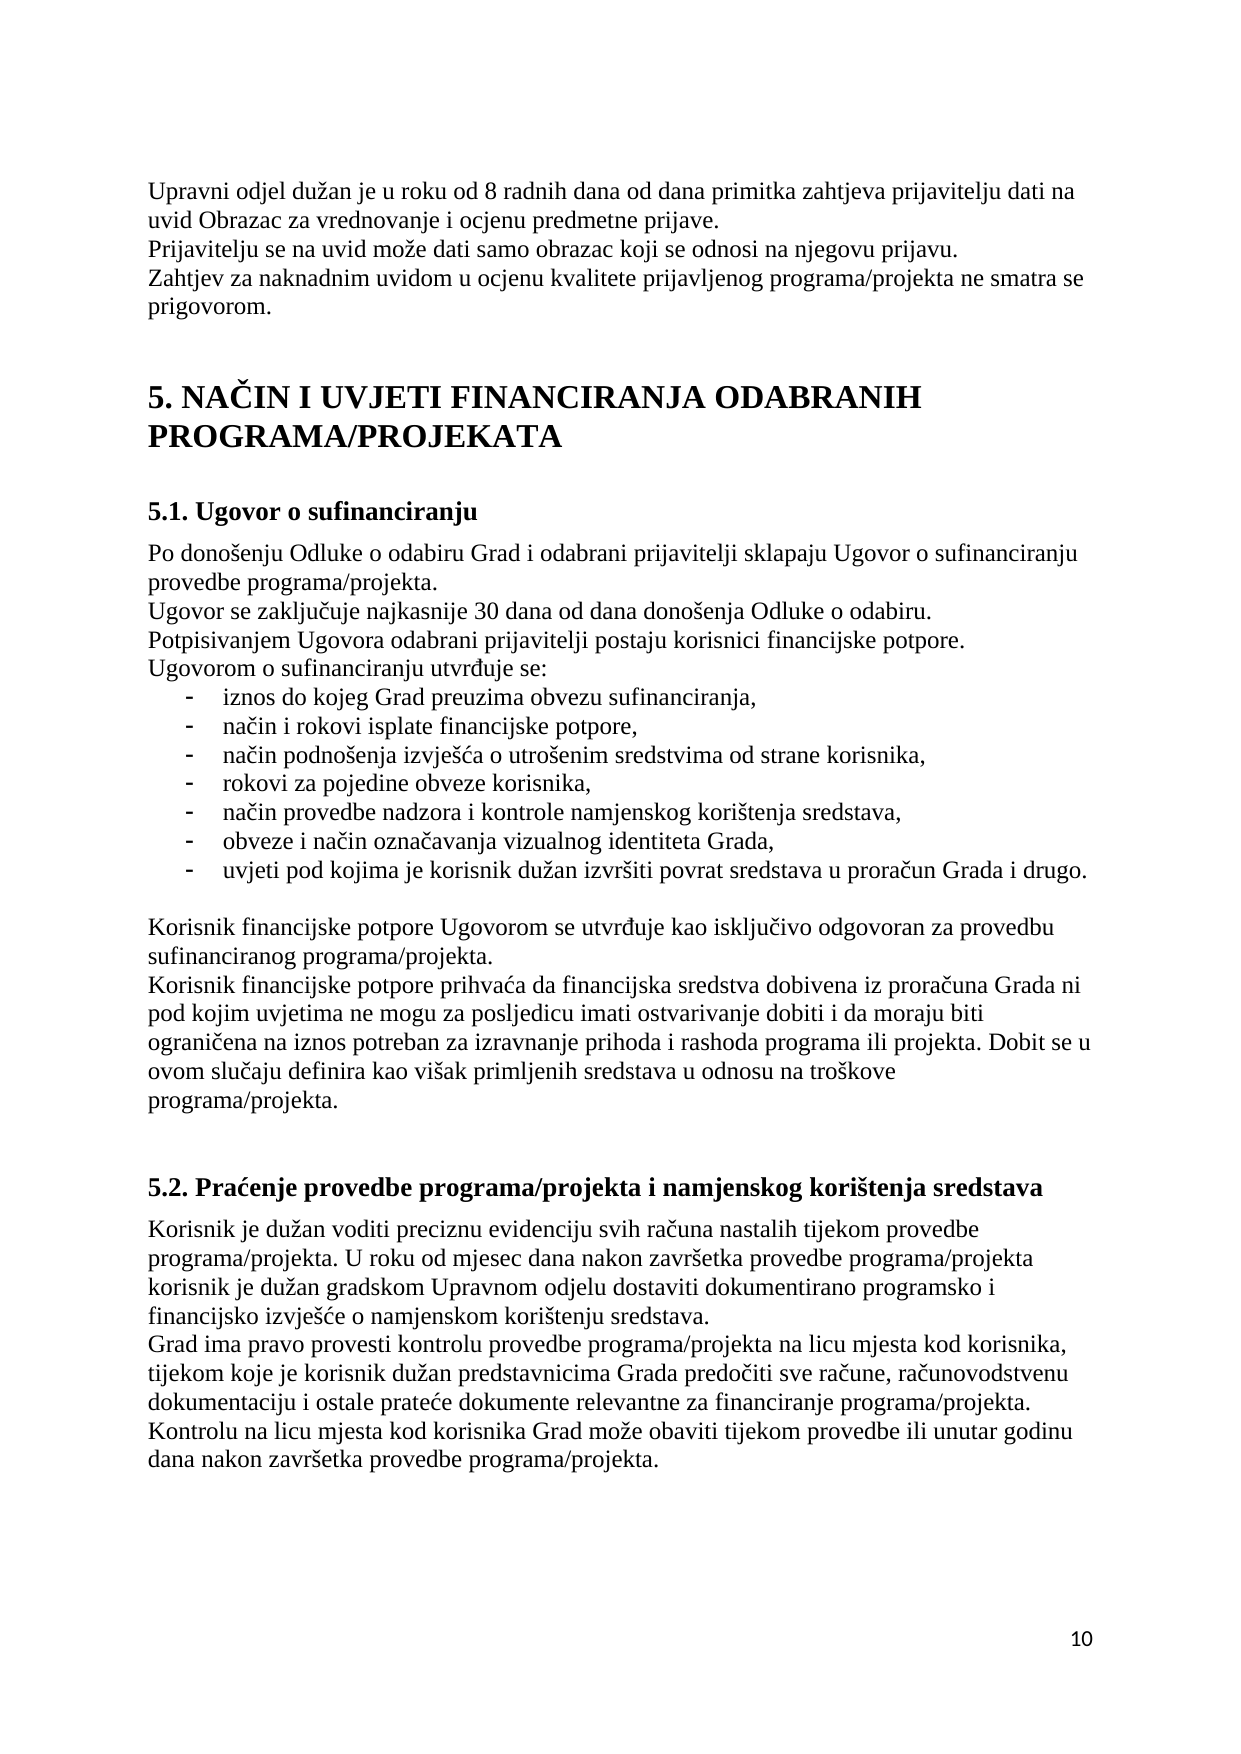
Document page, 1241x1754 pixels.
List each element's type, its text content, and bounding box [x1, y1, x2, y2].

text Prijavitelju se na uvid može dati samo obrazac koji se odnosi na njegovu prijavu. [148, 234, 1093, 263]
list rokovi za pojedine obveze korisnika, [185, 768, 1093, 797]
list uvjeti pod kojima je korisnik dužan izvršiti povrat sredstava u proračun Grada i drugo. [185, 855, 1093, 883]
list iznos do kojeg Grad preuzima obvezu sufinanciranja, [185, 682, 1093, 711]
text Potpisivanjem Ugovora odabrani prijavitelji postaju korisnici financijske potpore. [148, 625, 1093, 653]
subtitle 5.1. Ugovor o sufinanciranju [148, 495, 1093, 526]
text Korisnik je dužan voditi preciznu evidenciju svih računa nastalih tijekom provedbe programa/projekta. U roku od mjesec dana nakon završetka provedbe programa/projekta korisnik je dužan gradskom Upravnom odjelu dostaviti dokumentirano programsko i financijsko izvješće o namjenskom korištenju sredstava. [148, 1214, 1093, 1329]
list način provedbe nadzora i kontrole namjenskog korištenja sredstava, [185, 797, 1093, 826]
list način podnošenja izvješća o utrošenim sredstvima od strane korisnika, [185, 740, 1093, 768]
text Korisnik financijske potpore prihvaća da financijska sredstva dobivena iz proračuna Grada ni pod kojim uvjetima ne mogu za posljedicu imati ostvarivanje dobiti i da moraju biti ograničena na iznos potreban za izravnanje prihoda i rashoda programa ili projekta. Dobit se u ovom slučaju definira kao višak primljenih sredstava u odnosu na troškove programa/projekta. [148, 970, 1093, 1113]
text Korisnik financijske potpore Ugovorom se utvrđuje kao isključivo odgovoran za provedbu sufinanciranog programa/projekta. [148, 912, 1093, 970]
list način i rokovi isplate financijske potpore, [185, 711, 1093, 740]
text Upravni odjel dužan je u roku od 8 radnih dana od dana primitka zahtjeva prijavitelju dati na uvid Obrazac za vrednovanje i ocjenu predmetne prijave. [148, 176, 1093, 234]
text Kontrolu na licu mjesta kod korisnika Grad može obaviti tijekom provedbe ili unutar godinu dana nakon završetka provedbe programa/projekta. [148, 1416, 1093, 1473]
text Ugovor se zaključuje najkasnije 30 dana od dana donošenja Odluke o odabiru. [148, 596, 1093, 625]
text Ugovorom o sufinanciranju utvrđuje se: [148, 653, 1093, 682]
text Zahtjev za naknadnim uvidom u ocjenu kvalitete prijavljenog programa/projekta ne smatra se prigovorom. [148, 263, 1093, 320]
subtitle 5.2. Praćenje provedbe programa/projekta i namjenskog korištenja sredstava [148, 1171, 1093, 1202]
subtitle 5. NAČIN I UVJETI FINANCIRANJA ODABRANIH PROGRAMA/PROJEKATA [148, 378, 1093, 454]
text Grad ima pravo provesti kontrolu provedbe programa/projekta na licu mjesta kod korisnika, tijekom koje je korisnik dužan predstavnicima Grada predočiti sve račune, računovodstvenu dokumentaciju i ostale prateće dokumente relevantne za financiranje programa/projekta. [148, 1329, 1093, 1416]
list obveze i način označavanja vizualnog identiteta Grada, [185, 826, 1093, 855]
text Po donošenju Odluke o odabiru Grad i odabrani prijavitelji sklapaju Ugovor o sufinanciranju provedbe programa/projekta. [148, 538, 1093, 596]
